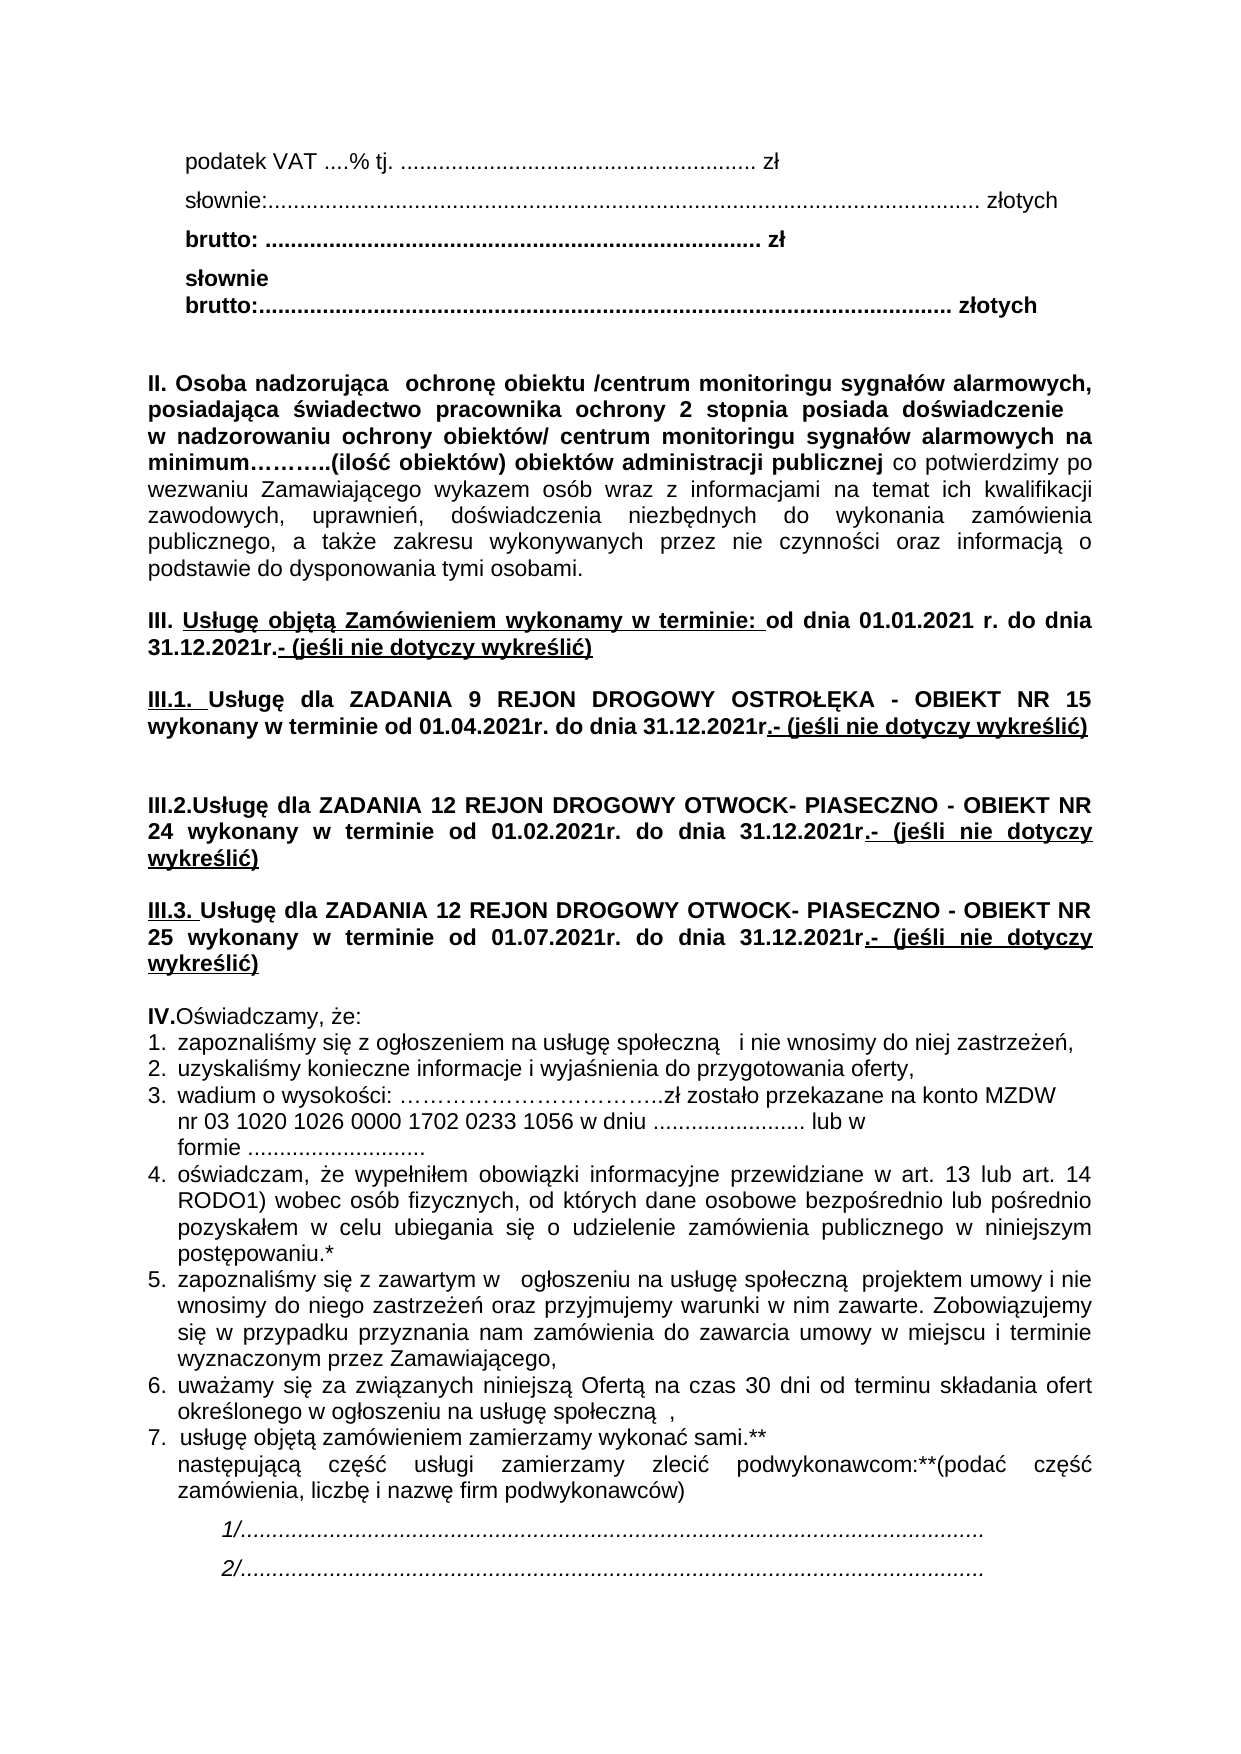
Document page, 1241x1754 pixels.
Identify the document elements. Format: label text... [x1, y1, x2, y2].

list uważamy się za związanych niniejszą Ofertą na czas 30 dni od terminu składania ofert określonego w ogłoszeniu na usługę społeczną , [148, 1372, 1093, 1424]
text 1/..................................................................................................................... [221, 1516, 1093, 1542]
text III.3. Usługę dla ZADANIA 12 REJON DROGOWY OTWOCK- PIASECZNO - OBIEKT NR 25 wykonany w terminie od 01.07.2021r. do dnia 31.12.2021r.- (jeśli nie dotyczy wykreślić) [148, 897, 1093, 976]
text III.2.Usługę dla ZADANIA 12 REJON DROGOWY OTWOCK- PIASECZNO - OBIEKT NR 24 wykonany w terminie od 01.02.2021r. do dnia 31.12.2021r.- (jeśli nie dotyczy wykreślić) [148, 792, 1093, 871]
text podatek VAT ....% tj. ........................................................ zł [148, 148, 1093, 174]
text 7. usługę objętą zamówieniem zamierzamy wykonać sami.** [148, 1424, 1093, 1451]
text III.1. Usługę dla ZADANIA 9 REJON DROGOWY OSTROŁĘKA - OBIEKT NR 15 wykonany w terminie od 01.04.2021r. do dnia 31.12.2021r.- (jeśli nie dotyczy wykreślić) [148, 686, 1093, 739]
text III. Usługę objętą Zamówieniem wykonamy w terminie: od dnia 01.01.2021 r. do dnia 31.12.2021r.- (jeśli nie dotyczy wykreślić) [148, 607, 1093, 660]
list oświadczam, że wypełniłem obowiązki informacyjne przewidziane w art. 13 lub art. 14 RODO1) wobec osób fizycznych, od których dane osobowe bezpośrednio lub pośrednio pozyskałem w celu ubiegania się o udzielenie zamówienia publicznego w niniejszym postępowaniu.* [148, 1161, 1093, 1266]
text słownie:................................................................................................................ złotych [185, 187, 1093, 213]
text słownie [185, 265, 1093, 292]
text IV.Oświadczamy, że: [148, 1003, 1093, 1029]
list zapoznaliśmy się z ogłoszeniem na usługę społeczną i nie wnosimy do niej zastrzeżeń, [148, 1029, 1093, 1055]
list uzyskaliśmy konieczne informacje i wyjaśnienia do przygotowania oferty, [148, 1055, 1093, 1082]
text 2/..................................................................................................................... [221, 1555, 1093, 1581]
list wadium o wysokości: ……………………………..zł zostało przekazane na konto MZDW nr 03 1020 1026 0000 1702 0233 1056 w dniu ........................ lub w formie ............................ [148, 1082, 1093, 1161]
text brutto: .............................................................................. zł [185, 226, 1093, 252]
list zapoznaliśmy się z zawartym w ogłoszeniu na usługę społeczną projektem umowy i nie wnosimy do niego zastrzeżeń oraz przyjmujemy warunki w nim zawarte. Zobowiązujemy się w przypadku przyznania nam zamówienia do zawarcia umowy w miejscu i terminie wyznaczonym przez Zamawiającego, [148, 1266, 1093, 1372]
text II. Osoba nadzorująca ochronę obiektu /centrum monitoringu sygnałów alarmowych, posiadająca świadectwo pracownika ochrony 2 stopnia posiada doświadczenie w nadzorowaniu ochrony obiektów/ centrum monitoringu sygnałów alarmowych na minimum………..(ilość obiektów) obiektów administracji publicznej co potwierdzimy po wezwaniu Zamawiającego wykazem osób wraz z informacjami na temat ich kwalifikacji zawodowych, uprawnień, doświadczenia niezbędnych do wykonania zamówienia publicznego, a także zakresu wykonywanych przez nie czynności oraz informacją o podstawie do dysponowania tymi osobami. [148, 370, 1093, 581]
list następującą część usługi zamierzamy zlecić podwykonawcom:**(podać część zamówienia, liczbę i nazwę firm podwykonawców) [177, 1451, 1093, 1503]
text brutto:............................................................................................................. złotych [185, 292, 1093, 318]
